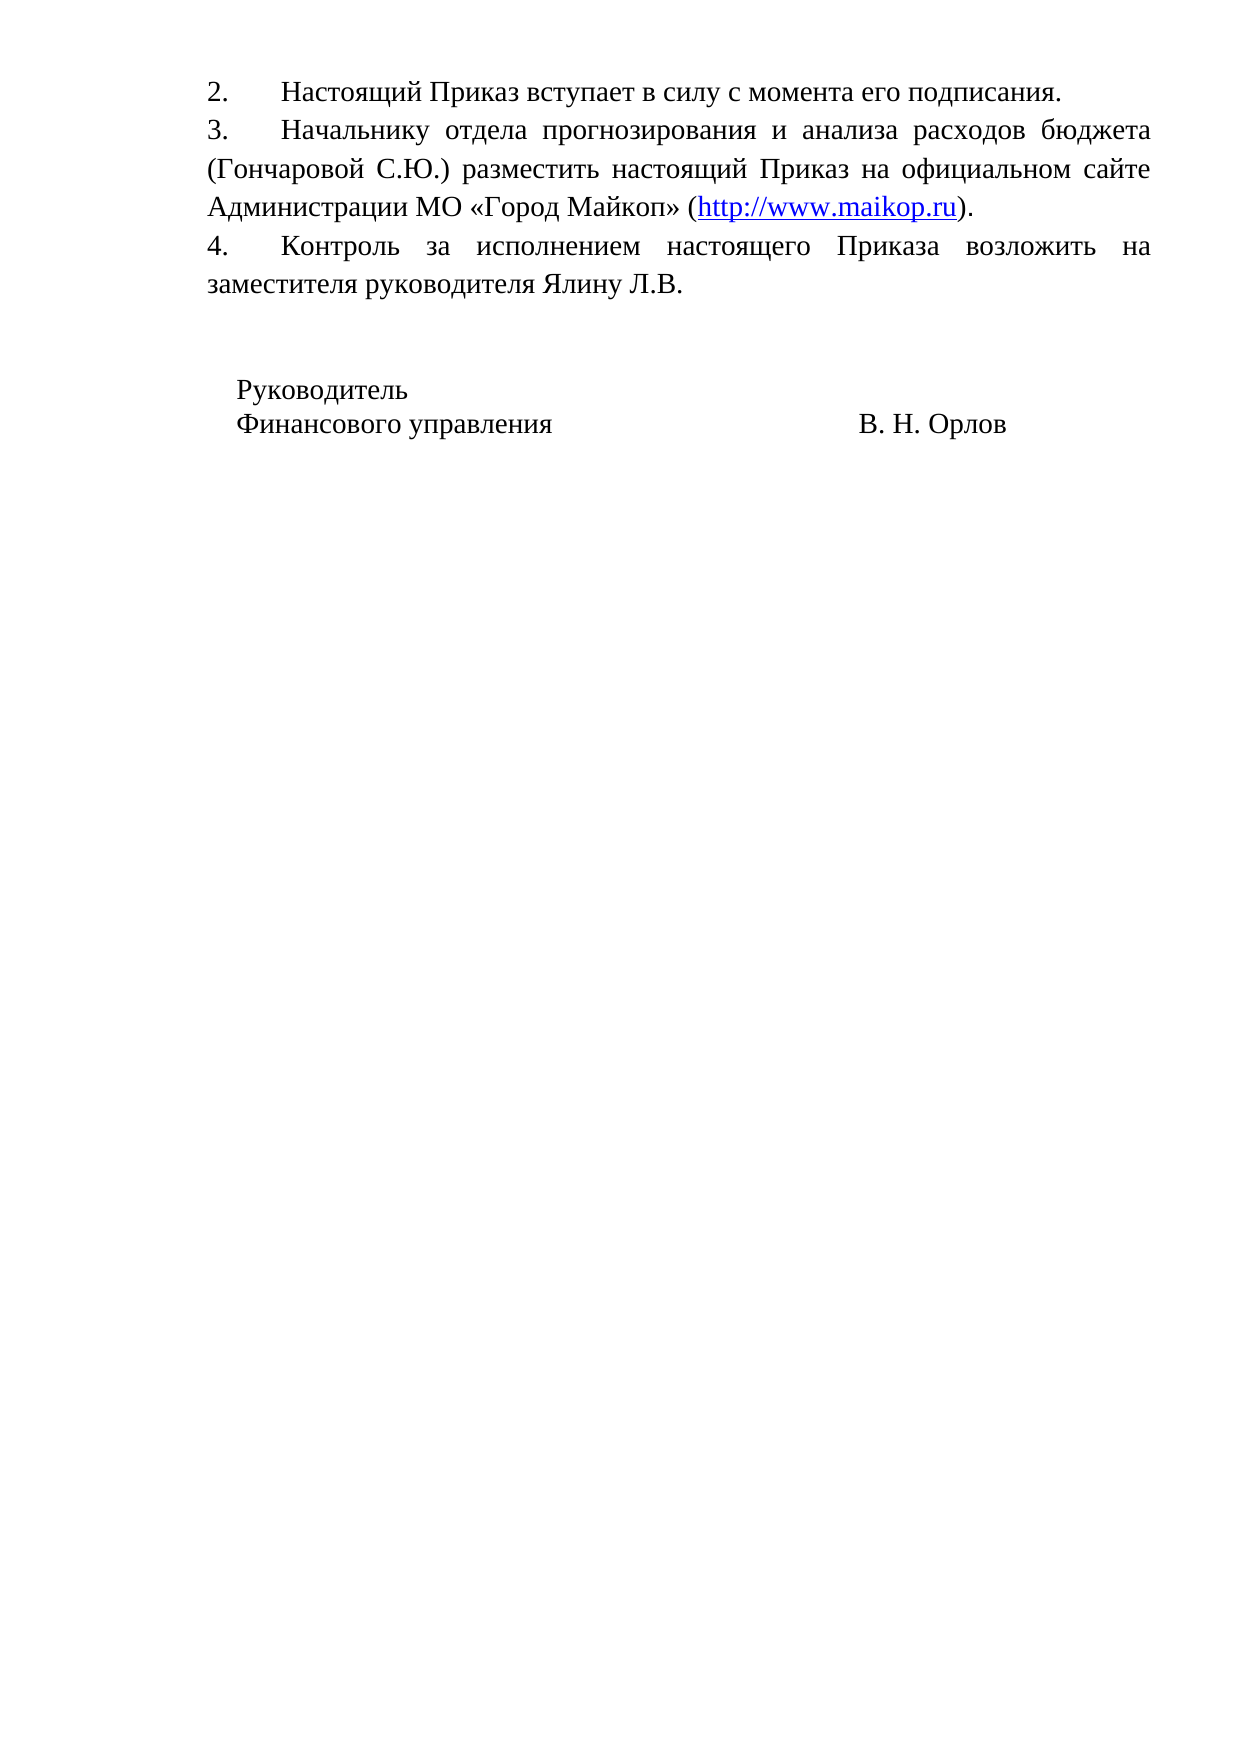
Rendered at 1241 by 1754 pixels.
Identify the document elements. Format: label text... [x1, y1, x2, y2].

list Начальнику отдела прогнозирования и анализа расходов бюджета (Гончаровой С.Ю.) разместить настоящий Приказ на официальном сайте Администрации МО «Город Майкоп» (http://www.maikop.ru). [207, 112, 1152, 223]
list Контроль за исполнением настоящего Приказа возложить на заместителя руководителя Ялину Л.В. [207, 228, 1152, 300]
list Настоящий Приказ вступает в силу с момента его подписания. [207, 74, 1152, 107]
text Финансового управления В. Н. Орлов [177, 406, 1152, 439]
text Руководитель [177, 372, 1152, 406]
